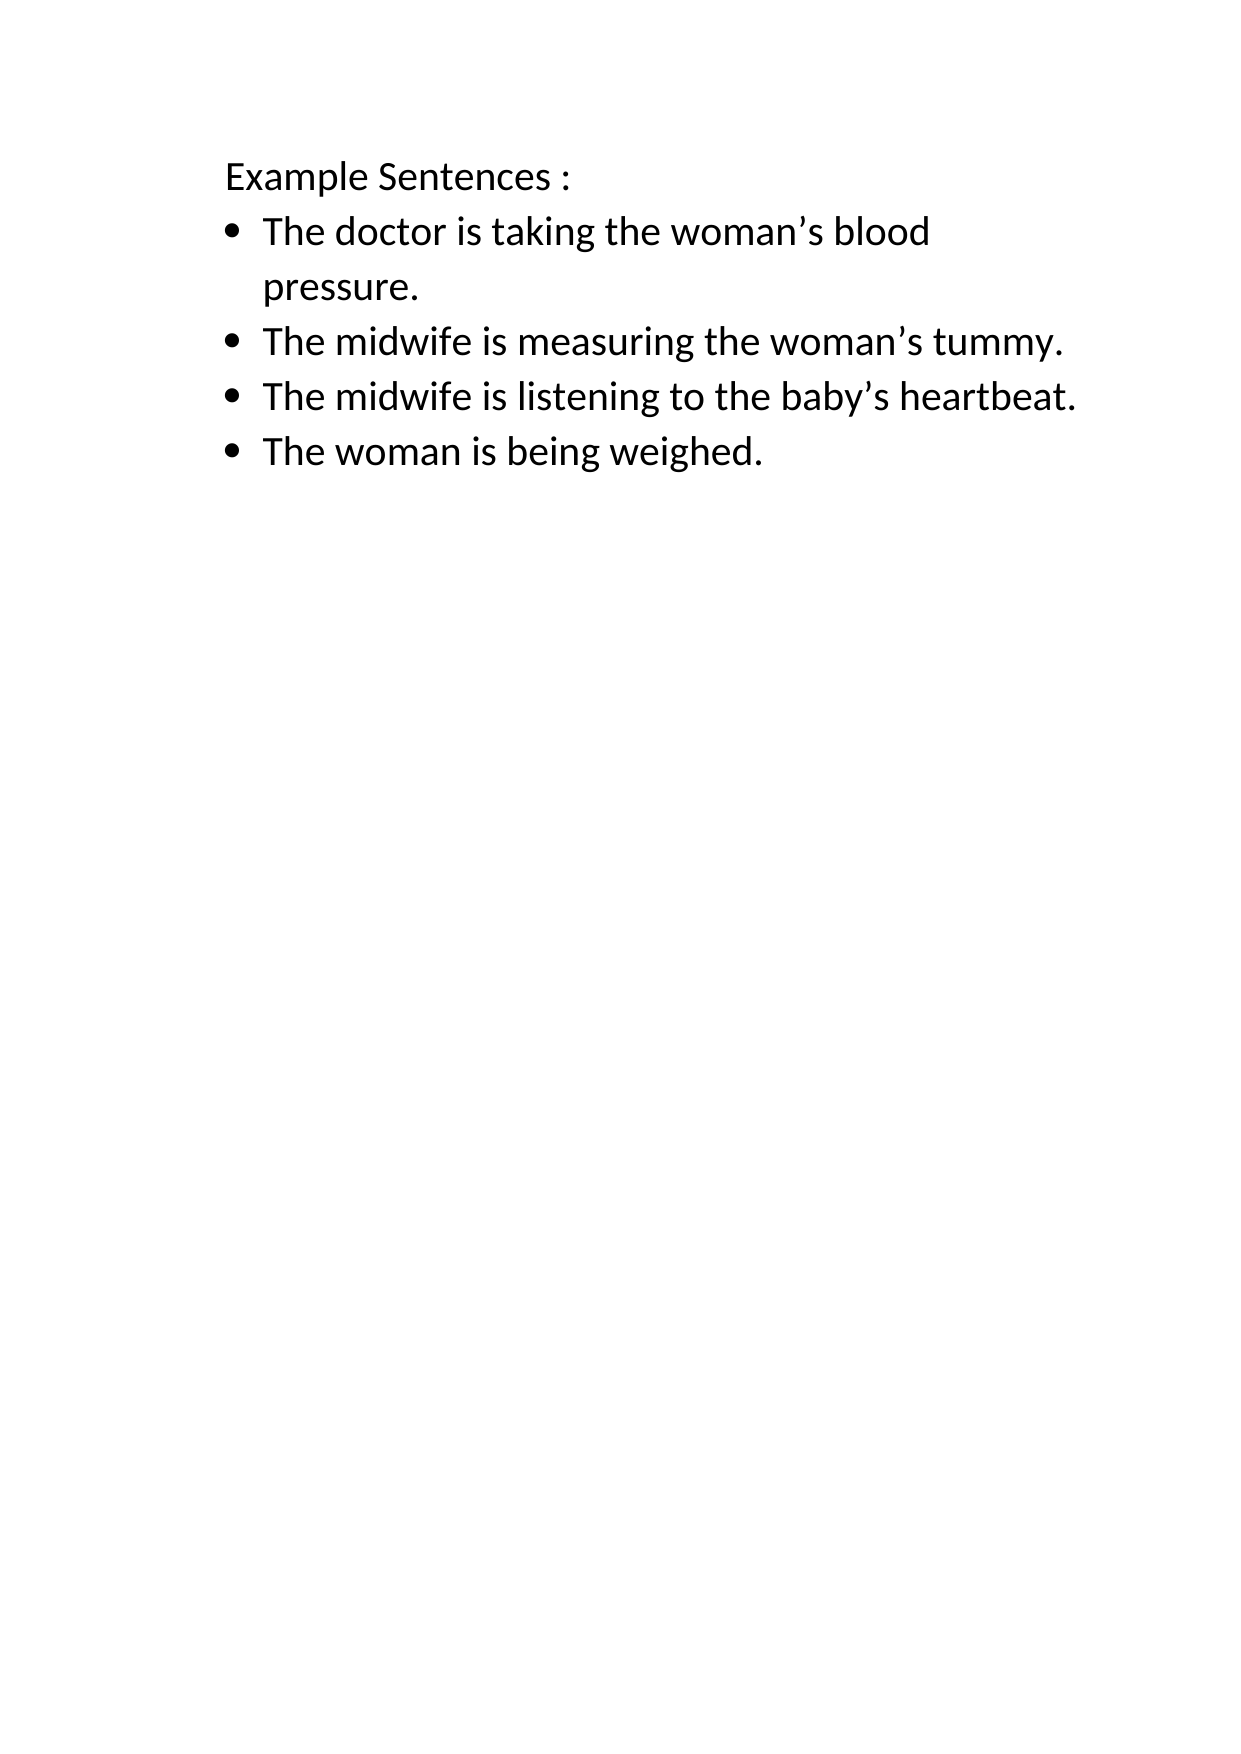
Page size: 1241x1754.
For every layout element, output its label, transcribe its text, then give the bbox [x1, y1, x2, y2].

list The midwife is listening to the baby’s heartbeat. [225, 369, 1090, 420]
list Example Sentences : [225, 150, 1090, 201]
list The woman is being weighed. [225, 424, 1090, 475]
list The doctor is taking the woman’s blood pressure. [225, 205, 1090, 311]
list The midwife is measuring the woman’s tummy. [225, 315, 1090, 366]
